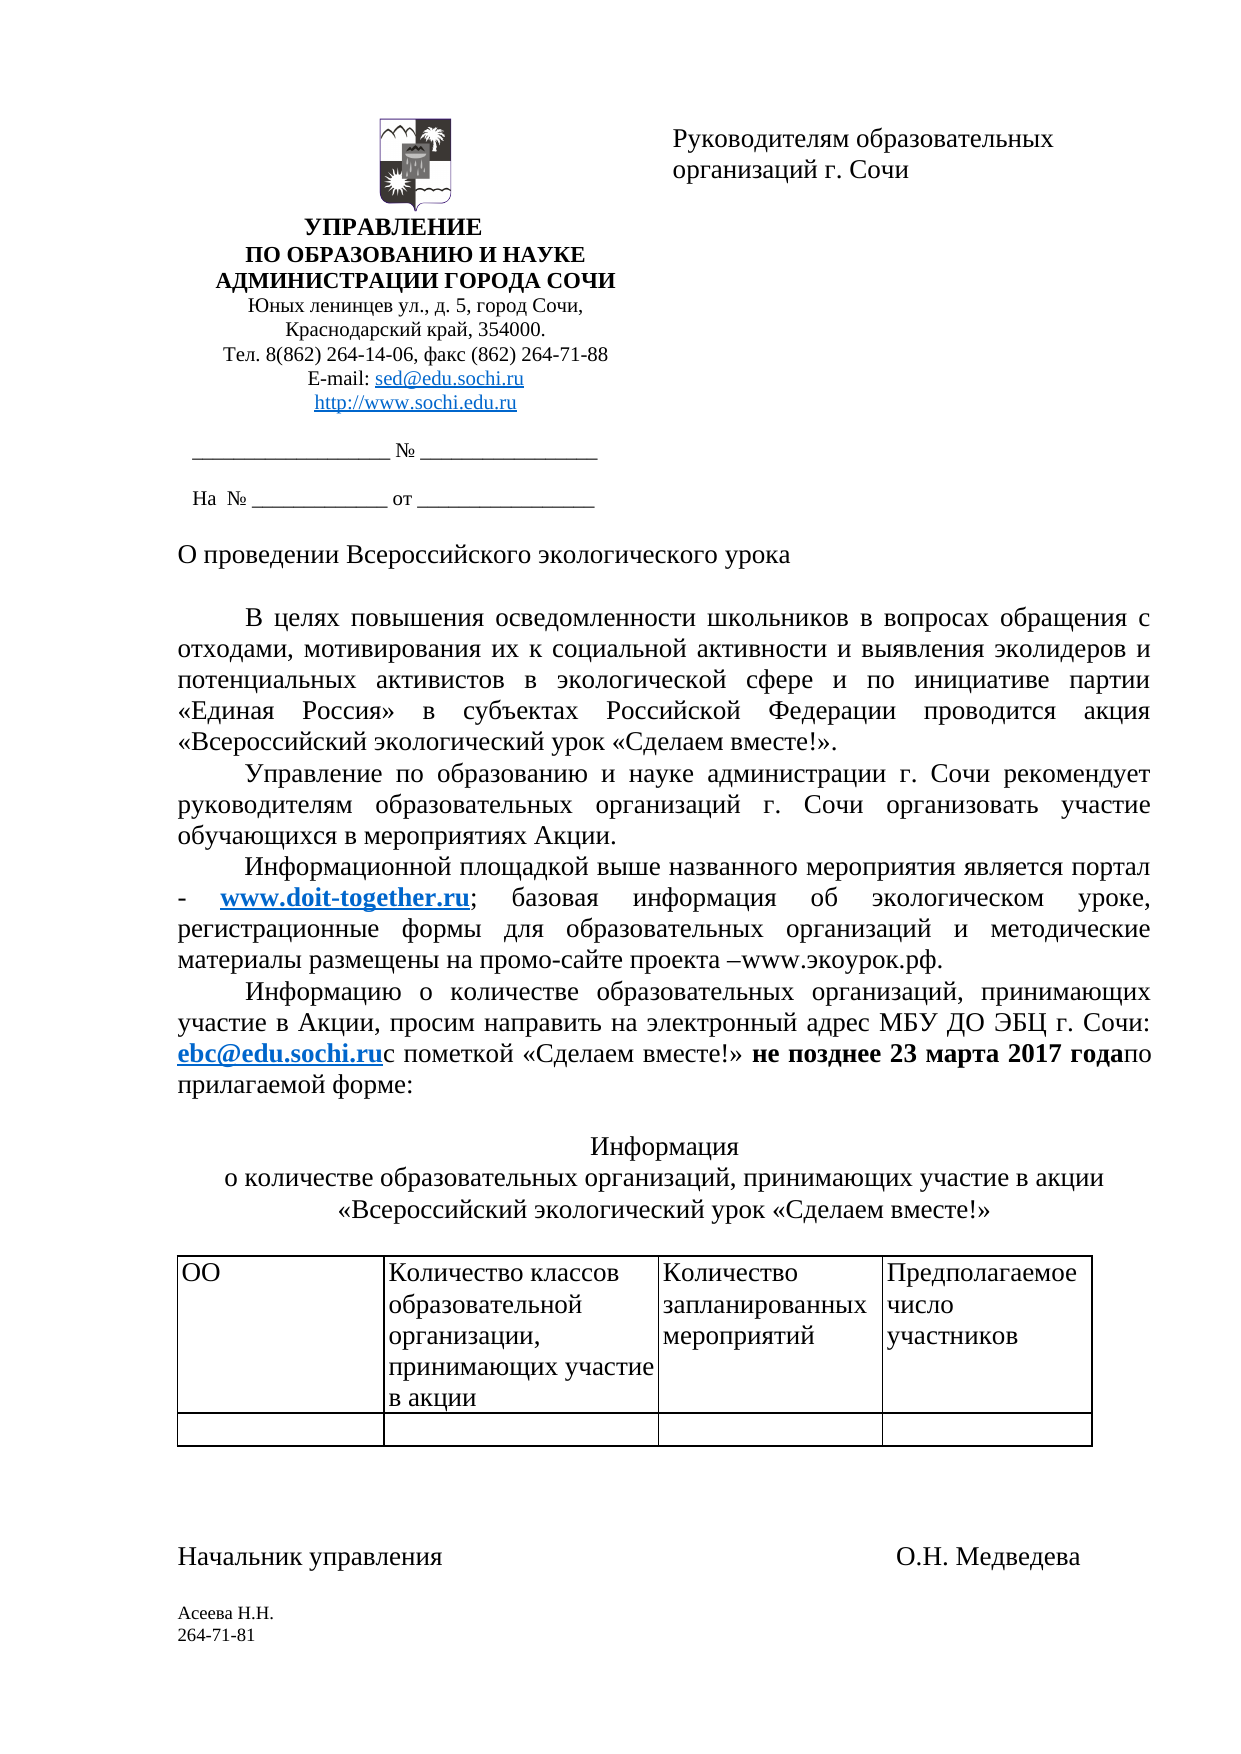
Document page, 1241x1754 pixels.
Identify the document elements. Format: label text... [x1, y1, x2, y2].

table_header Предполагаемое число участников [883, 1257, 1091, 1412]
text На № _____________ от _________________ [177, 486, 1152, 510]
text Информацию о количестве образовательных организаций, принимающих участие в Акции, просим направить на электронный адрес МБУ ДО ЭБЦ г. Сочи: ebc@edu.sochi.ruc пометкой «Сделаем вместе!» не позднее 23 марта 2017 годапо прилагаемой форме: [177, 975, 1152, 1099]
text Юных ленинцев ул., д. 5, город Сочи, [177, 293, 1152, 317]
text Краснодарский край, 354000. [177, 317, 1152, 341]
table_header Количество запланированных мероприятий [659, 1257, 882, 1412]
text Тел. 8(862) 264-14-06, факс (862) 264-71-88 [177, 341, 1152, 366]
table_cell [883, 1414, 1091, 1445]
text 264-71-81 [177, 1624, 1152, 1645]
text Управление по образованию и науке администрации г. Сочи рекомендует руководителям образовательных организаций г. Сочи организовать участие обучающихся в мероприятиях Акции. [177, 757, 1152, 850]
text В целях повышения осведомленности школьников в вопросах обращения с отходами, мотивирования их к социальной активности и выявления эколидеров и потенциальных активистов в экологической сфере и по инициативе партии «Единая Россия» в субъектах Российской Федерации проводится акция «Всероссийский экологический урок «Сделаем вместе!». [177, 601, 1152, 757]
text АДМИНИСТРАЦИИ ГОРОДА СОЧИ [177, 267, 1152, 293]
text Информационной площадкой выше названного мероприятия является портал - www.doit-together.ru; базовая информация об экологическом уроке, регистрационные формы для образовательных организаций и методические материалы размещены на промо-сайте проекта –www.экоурок.рф. [177, 850, 1152, 975]
table_header Количество классов образовательной организации, принимающих участие в акции [385, 1257, 658, 1412]
text Руководителям образовательных организаций г. Сочи [672, 122, 1142, 185]
text E-mail: sed@edu.sochi.ru [177, 366, 1152, 389]
text Информация [177, 1130, 1152, 1162]
table_cell [385, 1414, 658, 1445]
text ПО ОБРАЗОВАНИЮ И НАУКЕ [177, 241, 1152, 267]
table_cell [659, 1414, 882, 1445]
text ___________________ № _________________ [177, 438, 1152, 462]
text Начальник управления О.Н. Медведева [177, 1540, 1152, 1571]
table_cell [178, 1414, 383, 1445]
text о количестве образовательных организаций, принимающих участие в акции «Всероссийский экологический урок «Сделаем вместе!» [177, 1162, 1152, 1224]
text О проведении Всероссийского экологического урока [177, 539, 1152, 570]
subtitle УПРАВЛЕНИЕ [132, 212, 1152, 241]
text http://www.sochi.edu.ru [177, 389, 1152, 414]
table_header ОО [178, 1257, 383, 1412]
text Асеева Н.Н. [177, 1602, 1152, 1624]
